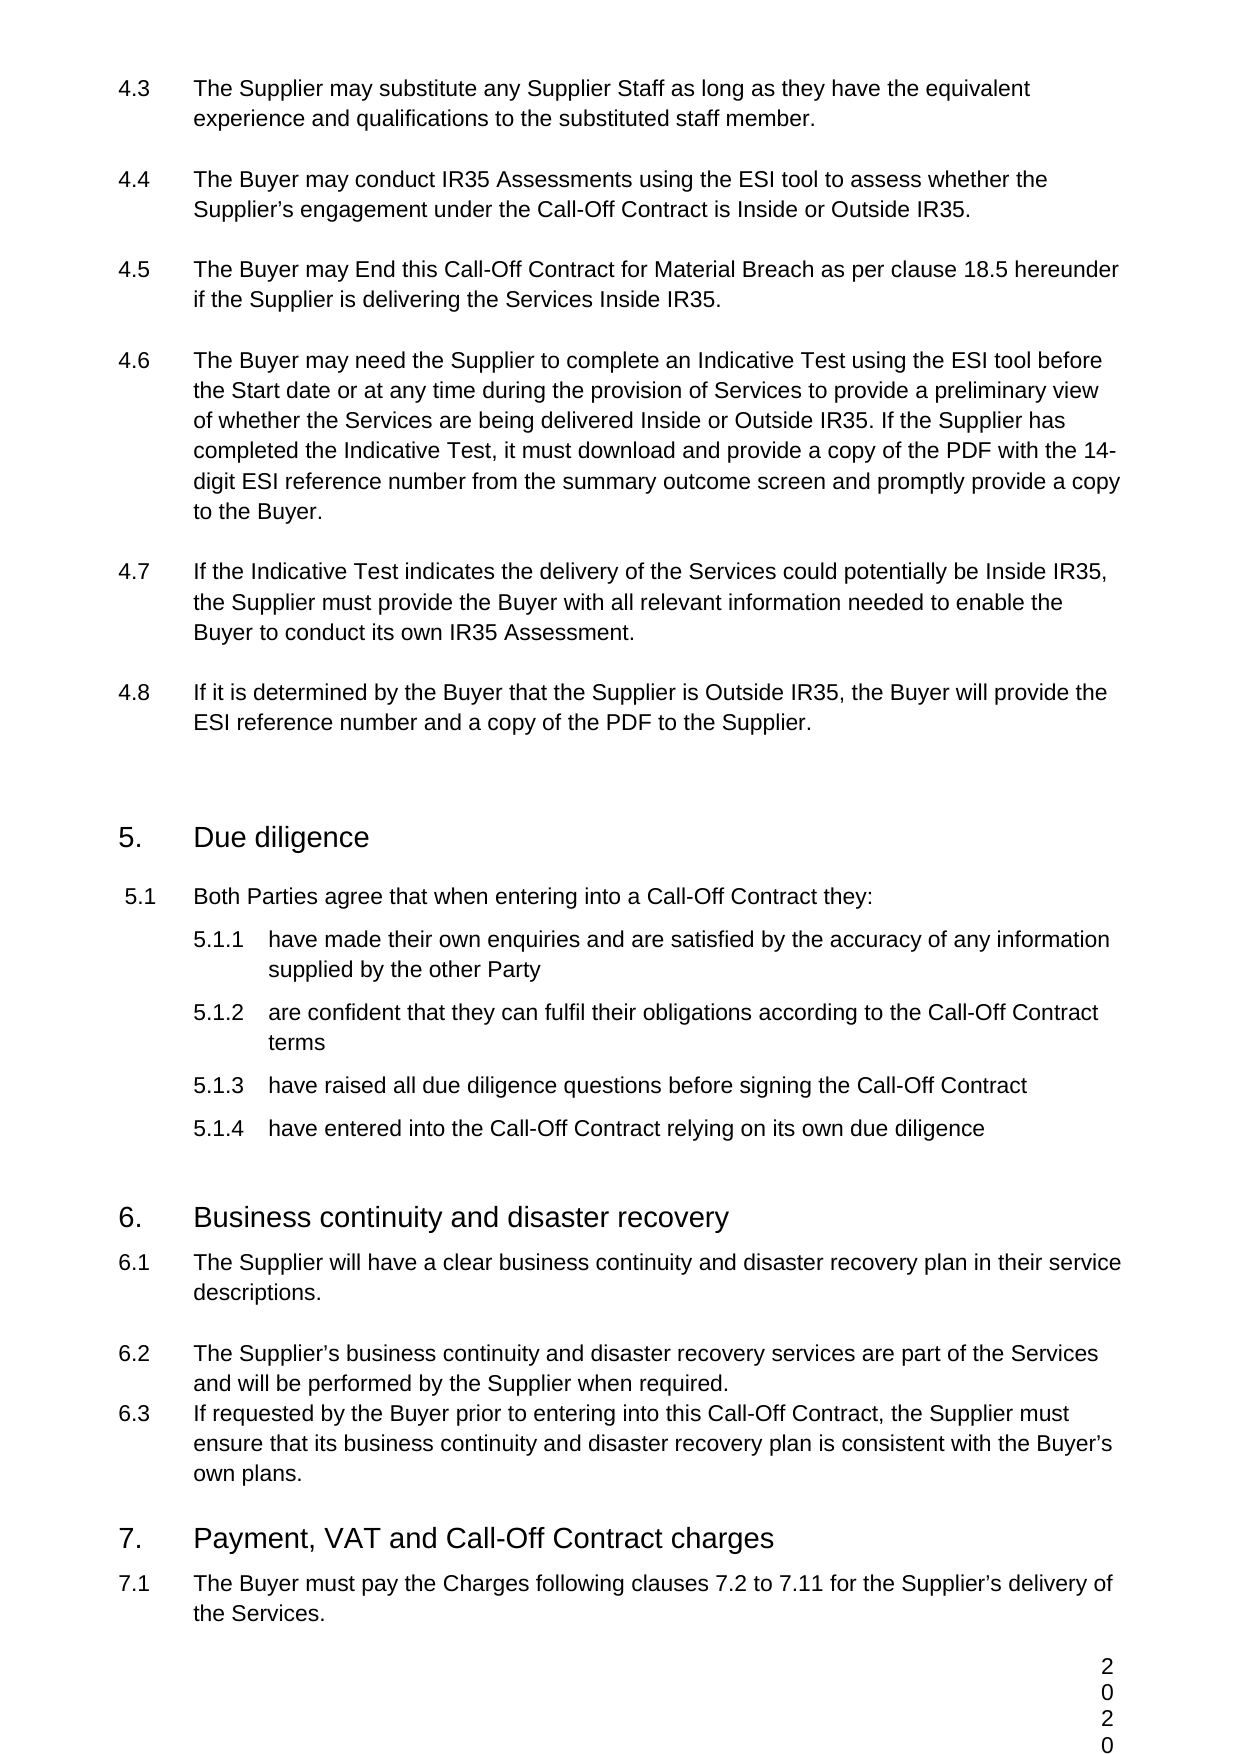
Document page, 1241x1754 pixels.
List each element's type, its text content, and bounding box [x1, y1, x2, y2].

text 4.3 The Supplier may substitute any Supplier Staff as long as they have the equivalent experience and qualifications to the substituted staff member. [118, 75, 1122, 132]
text 7.1 The Buyer must pay the Charges following clauses 7.2 to 7.11 for the Supplier’s delivery of the Services. [118, 1570, 1122, 1626]
subtitle 6. Business continuity and disaster recovery [118, 1200, 1122, 1233]
text 5.1.1 have made their own enquiries and are satisfied by the accuracy of any information supplied by the other Party [193, 926, 1122, 983]
text 4.8 If it is determined by the Buyer that the Supplier is Outside IR35, the Buyer will provide the ESI reference number and a copy of the PDF to the Supplier. [118, 679, 1122, 736]
text 6.1 The Supplier will have a clear business continuity and disaster recovery plan in their service descriptions. [118, 1249, 1122, 1306]
text 5.1.4 have entered into the Call-Off Contract relying on its own due diligence [118, 1114, 1122, 1141]
text 6.3 If requested by the Buyer prior to entering into this Call-Off Contract, the Supplier must ensure that its business continuity and disaster recovery plan is consistent with the Buyer’s own plans. [118, 1400, 1122, 1487]
text 4.6 The Buyer may need the Supplier to complete an Indicative Test using the ESI tool before the Start date or at any time during the provision of Services to provide a preliminary view of whether the Services are being delivered Inside or Outside IR35. If the Supplier has completed the Indicative Test, it must download and provide a copy of the PDF with the 14-digit ESI reference number from the summary outcome screen and promptly provide a copy to the Buyer. [118, 347, 1122, 524]
text 4.4 The Buyer may conduct IR35 Assessments using the ESI tool to assess whether the Supplier’s engagement under the Call-Off Contract is Inside or Outside IR35. [118, 166, 1122, 222]
text 5.1 Both Parties agree that when entering into a Call-Off Contract they: [118, 883, 1122, 910]
text 6.2 The Supplier’s business continuity and disaster recovery services are part of the Services and will be performed by the Supplier when required. [118, 1339, 1122, 1396]
text 5.1.2 are confident that they can fulfil their obligations according to the Call-Off Contract terms [193, 999, 1122, 1056]
text 4.5 The Buyer may End this Call-Off Contract for Material Breach as per clause 18.5 hereunder if the Supplier is delivering the Services Inside IR35. [118, 256, 1122, 313]
text 5.1.3 have raised all due diligence questions before signing the Call-Off Contract [118, 1072, 1122, 1098]
subtitle 5. Due diligence [118, 820, 1122, 853]
subtitle 7. Payment, VAT and Call-Off Contract charges [118, 1521, 1122, 1554]
text 4.7 If the Indicative Test indicates the delivery of the Services could potentially be Inside IR35, the Supplier must provide the Buyer with all relevant information needed to enable the Buyer to conduct its own IR35 Assessment. [118, 558, 1122, 645]
